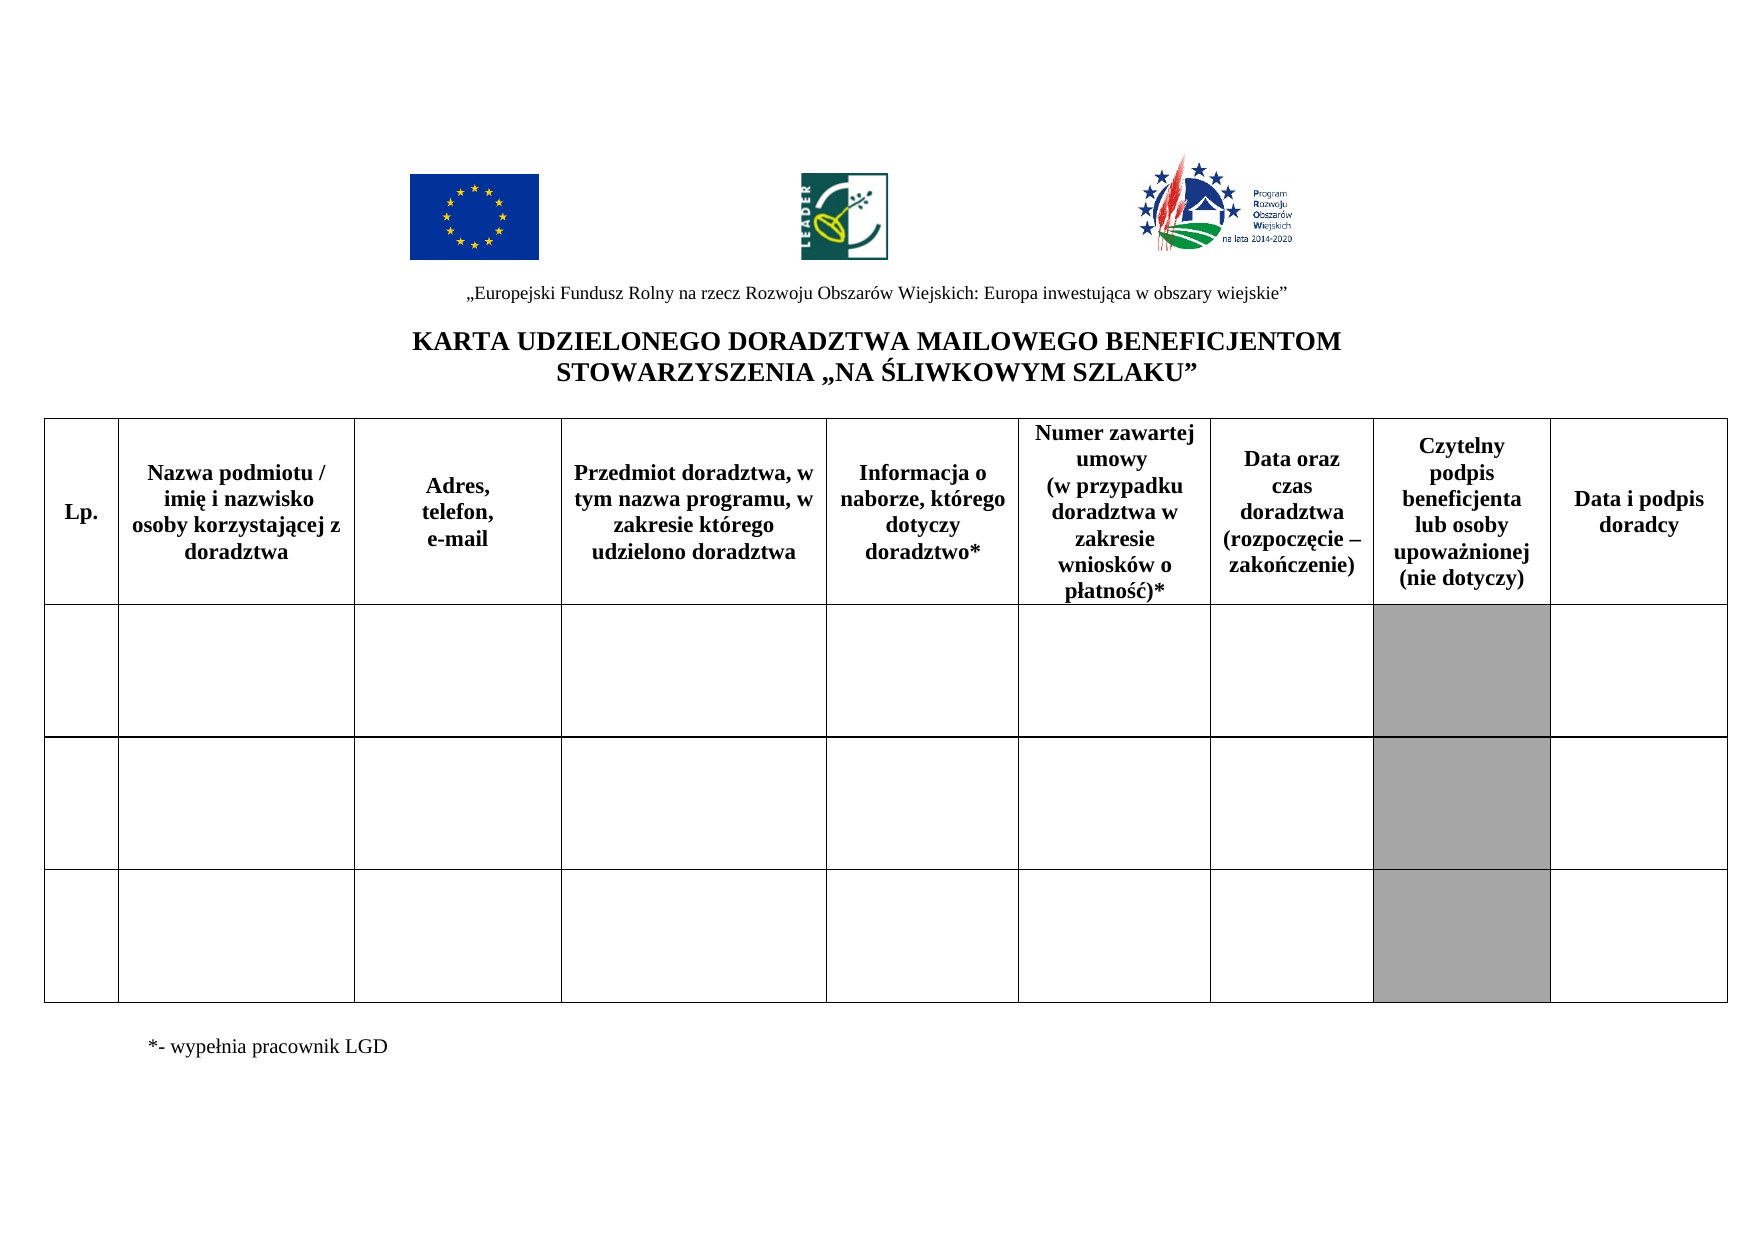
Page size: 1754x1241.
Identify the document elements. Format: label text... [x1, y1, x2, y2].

picture [801, 173, 889, 260]
table_cell [45, 738, 118, 869]
table_cell [355, 605, 561, 736]
table_cell [1374, 738, 1550, 869]
table_cell [355, 738, 561, 869]
table_cell [1211, 605, 1373, 736]
text *- wypełnia pracownik LGD [148, 1034, 1606, 1058]
table_header Czytelny podpis beneficjenta lub osoby upoważnionej (nie dotyczy) [1374, 419, 1550, 604]
table_cell [119, 605, 354, 736]
table_cell [1374, 870, 1550, 1002]
table_cell [1551, 738, 1727, 869]
table_cell [1019, 738, 1210, 869]
table_cell [1211, 870, 1373, 1002]
picture [410, 174, 539, 260]
table_cell [1019, 870, 1210, 1002]
table_cell [355, 870, 561, 1002]
table_header Data oraz czas doradztwa (rozpoczęcie – zakończenie) [1211, 419, 1373, 604]
table_header Przedmiot doradztwa, w tym nazwa programu, w zakresie którego udzielono doradztwa [562, 419, 826, 604]
table_header Data i podpis doradcy [1551, 419, 1727, 604]
table_header Numer zawartej umowy (w przypadku doradztwa w zakresie wniosków o płatność)* [1019, 419, 1210, 604]
table_cell [827, 870, 1018, 1002]
table_cell [45, 870, 118, 1002]
table_header Adres, telefon, e-mail [355, 419, 561, 604]
table_cell [119, 738, 354, 869]
table_cell [1551, 870, 1727, 1002]
table_cell [1551, 605, 1727, 736]
table_cell [45, 605, 118, 736]
picture [1132, 147, 1304, 260]
text KARTA UDZIELONEGO DORADZTWA MAILOWEGO BENEFICJENTOM [148, 325, 1606, 356]
table_cell [1019, 605, 1210, 736]
text „Europejski Fundusz Rolny na rzecz Rozwoju Obszarów Wiejskich: Europa inwestująca w obszary wiejskie” [148, 282, 1606, 303]
table_cell [119, 870, 354, 1002]
table_header Nazwa podmiotu / imię i nazwisko osoby korzystającej z doradztwa [119, 419, 354, 604]
table_cell [1211, 738, 1373, 869]
table_cell [562, 605, 826, 736]
table_header Lp. [45, 419, 118, 604]
table_cell [562, 738, 826, 869]
table_cell [827, 738, 1018, 869]
text STOWARZYSZENIA „NA ŚLIWKOWYM SZLAKU” [148, 356, 1606, 387]
table_cell [827, 605, 1018, 736]
table_cell [1374, 605, 1550, 736]
table_cell [562, 870, 826, 1002]
table_header Informacja o naborze, którego dotyczy doradztwo* [827, 419, 1018, 604]
